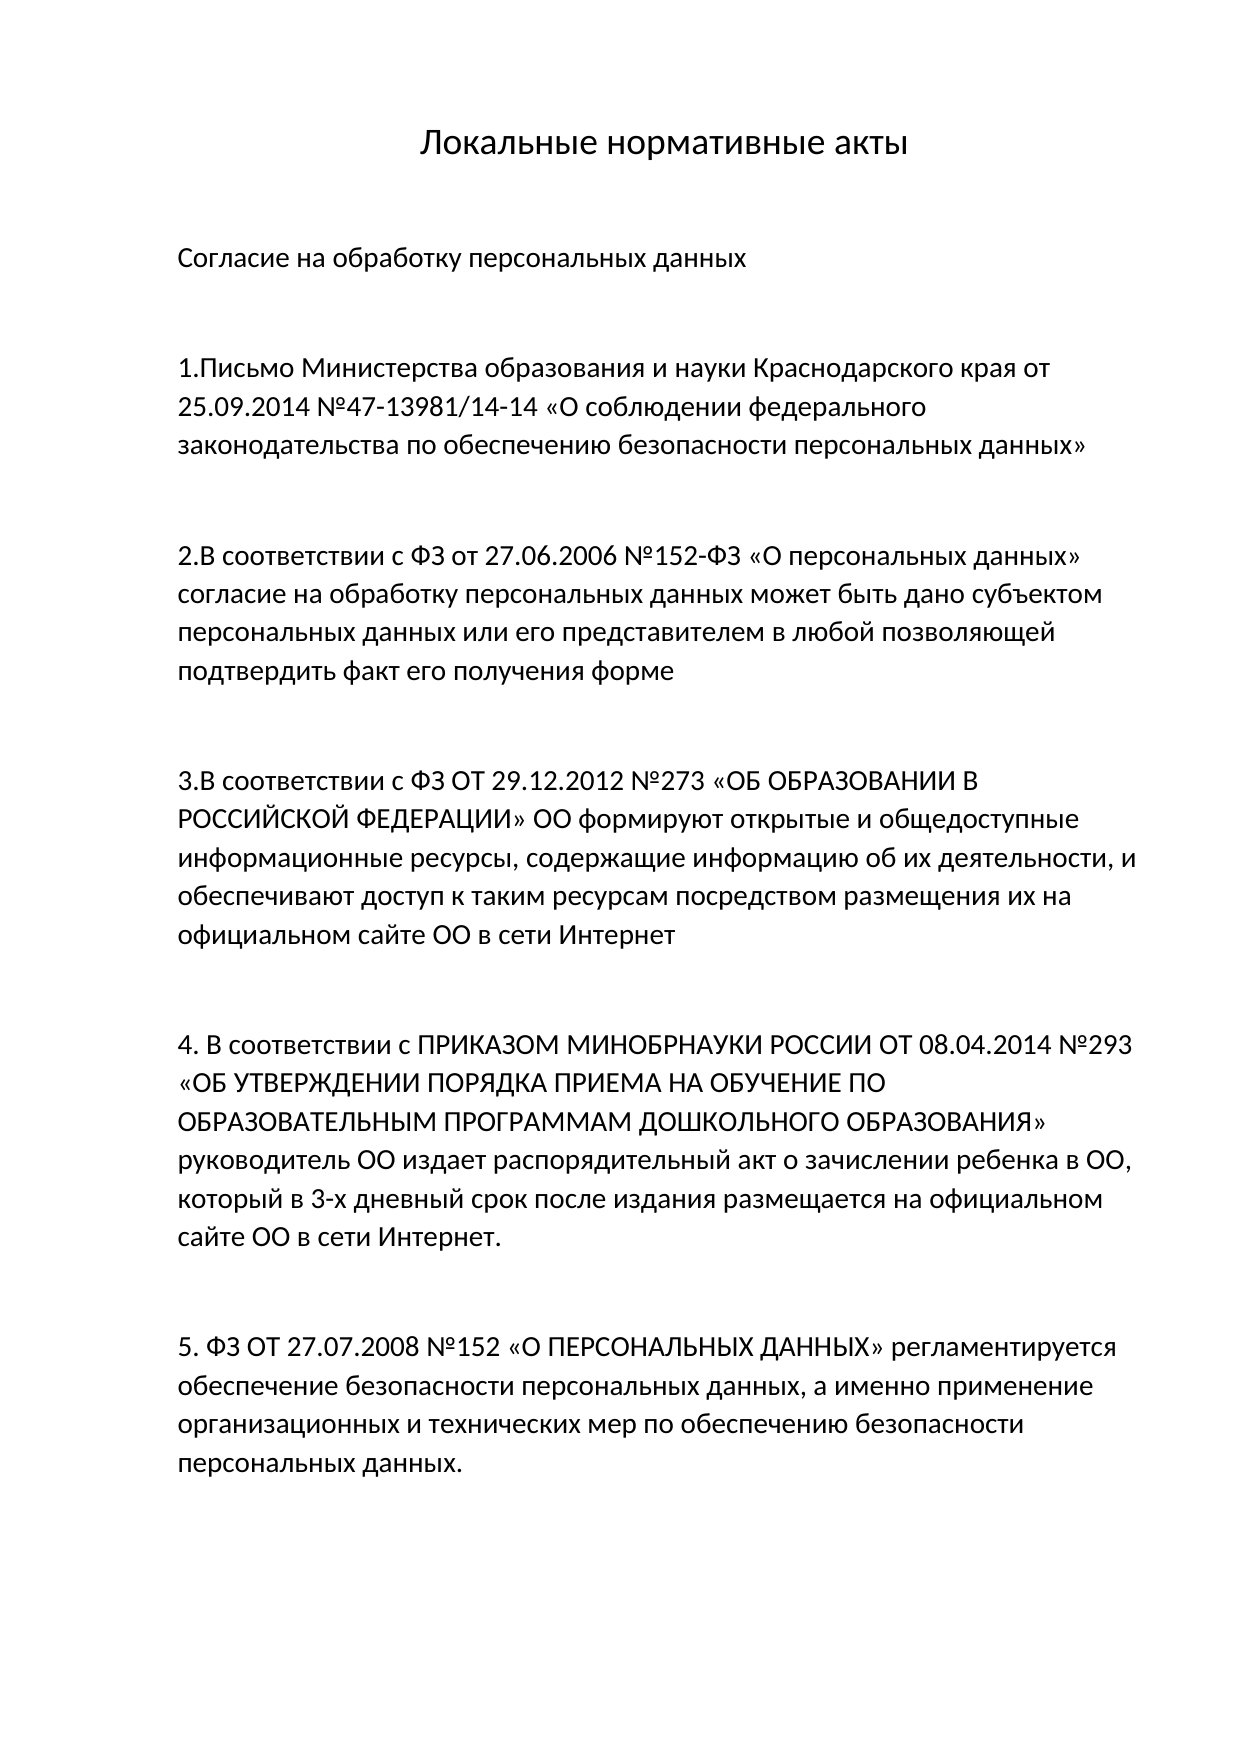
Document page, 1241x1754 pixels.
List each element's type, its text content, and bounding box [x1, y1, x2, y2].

text 3.В соответствии с ФЗ ОТ 29.12.2012 №273 «ОБ ОБРАЗОВАНИИ В РОССИЙСКОЙ ФЕДЕРАЦИИ» ОО формируют открытые и общедоступные информационные ресурсы, содержащие информацию об их деятельности, и обеспечивают доступ к таким ресурсам посредством размещения их на официальном сайте ОО в сети Интернет [177, 762, 1152, 952]
text 2.В соответствии с ФЗ от 27.06.2006 №152-ФЗ «О персональных данных» согласие на обработку персональных данных может быть дано субъектом персональных данных или его представителем в любой позволяющей подтвердить факт его получения форме [177, 537, 1152, 688]
text 5. ФЗ ОТ 27.07.2008 №152 «О ПЕРСОНАЛЬНЫХ ДАННЫХ» регламентируется обеспечение безопасности персональных данных, а именно применение организационных и технических мер по обеспечению безопасности персональных данных. [177, 1328, 1152, 1479]
text Согласие на обработку персональных данных [177, 239, 1152, 275]
text 1.Письмо Министерства образования и науки Краснодарского края от 25.09.2014 №47-13981/14-14 «О соблюдении федерального законодательства по обеспечению безопасности персональных данных» [177, 349, 1152, 462]
text 4. В соответствии с ПРИКАЗОМ МИНОБРНАУКИ РОССИИ ОТ 08.04.2014 №293 «ОБ УТВЕРЖДЕНИИ ПОРЯДКА ПРИЕМА НА ОБУЧЕНИЕ ПО ОБРАЗОВАТЕЛЬНЫМ ПРОГРАММАМ ДОШКОЛЬНОГО ОБРАЗОВАНИЯ» руководитель ОО издает распорядительный акт о зачислении ребенка в ОО, который в 3-х дневный срок после издания размещается на официальном сайте ОО в сети Интернет. [177, 1026, 1152, 1254]
text Локальные нормативные акты [177, 118, 1152, 164]
